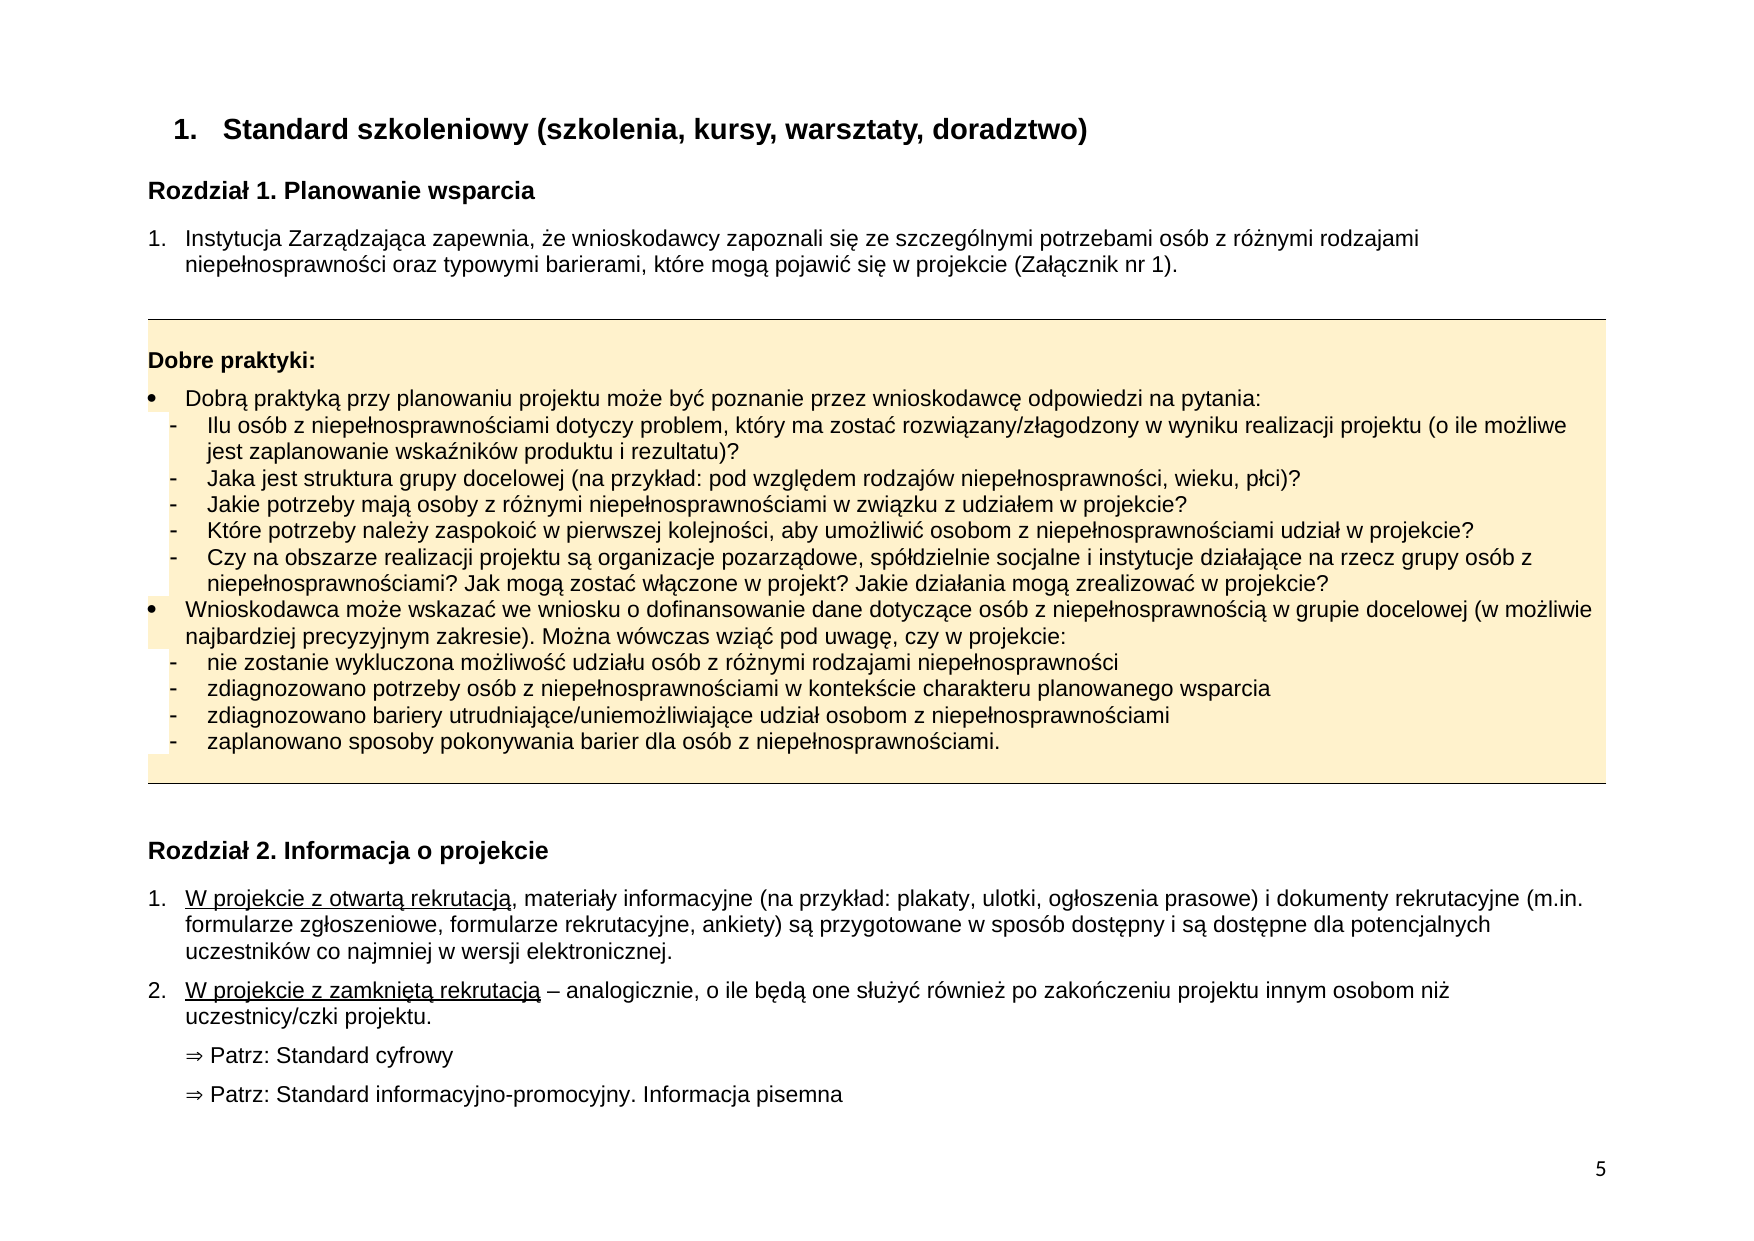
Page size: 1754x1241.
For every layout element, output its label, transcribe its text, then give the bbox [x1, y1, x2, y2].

list W projekcie z zamkniętą rekrutacją – analogicznie, o ile będą one służyć również po zakończeniu projektu innym osobom niż uczestnicy/czki projektu. [148, 977, 1606, 1029]
list Jakie potrzeby mają osoby z różnymi niepełnosprawnościami w związku z udziałem w projekcie? [169, 491, 1606, 517]
list Dobre praktyki: [148, 347, 1606, 373]
list Czy na obszarze realizacji projektu są organizacje pozarządowe, spółdzielnie socjalne i instytucje działające na rzecz grupy osób z niepełnosprawnościami? Jak mogą zostać włączone w projekt? Jakie działania mogą zrealizować w projekcie? [169, 543, 1606, 596]
subtitle Rozdział 2. Informacja o projekcie [148, 836, 1606, 864]
list Instytucja Zarządzająca zapewnia, że wnioskodawcy zapoznali się ze szczególnymi potrzebami osób z różnymi rodzajami niepełnosprawności oraz typowymi barierami, które mogą pojawić się w projekcie (Załącznik nr 1). [148, 225, 1606, 278]
list zdiagnozowano potrzeby osób z niepełnosprawnościami w kontekście charakteru planowanego wsparcia [169, 675, 1606, 702]
list Jaka jest struktura grupy docelowej (na przykład: pod względem rodzajów niepełnosprawności, wieku, płci)? [169, 464, 1606, 491]
list W projekcie z otwartą rekrutacją, materiały informacyjne (na przykład: plakaty, ulotki, ogłoszenia prasowe) i dokumenty rekrutacyjne (m.in. formularze zgłoszeniowe, formularze rekrutacyjne, ankiety) są przygotowane w sposób dostępny i są dostępne dla potencjalnych uczestników co najmniej w wersji elektronicznej. [148, 885, 1606, 964]
list zaplanowano sposoby pokonywania barier dla osób z niepełnosprawnościami. [169, 728, 1606, 754]
subtitle Standard szkoleniowy (szkolenia, kursy, warsztaty, doradztwo) [185, 112, 1606, 146]
subtitle Rozdział 1. Planowanie wsparcia [148, 176, 1606, 204]
list Dobrą praktyką przy planowaniu projektu może być poznanie przez wnioskodawcę odpowiedzi na pytania: [148, 385, 1606, 412]
list Które potrzeby należy zaspokoić w pierwszej kolejności, aby umożliwić osobom z niepełnosprawnościami udział w projekcie? [169, 517, 1606, 543]
list Wnioskodawca może wskazać we wniosku o dofinansowanie dane dotyczące osób z niepełnosprawnością w grupie docelowej (w możliwie najbardziej precyzyjnym zakresie). Można wówczas wziąć pod uwagę, czy w projekcie: [148, 596, 1606, 649]
text Patrz: Standard cyfrowy [148, 1042, 1606, 1068]
text Patrz: Standard informacyjno-promocyjny. Informacja pisemna [148, 1081, 1606, 1107]
list zdiagnozowano bariery utrudniające/uniemożliwiające udział osobom z niepełnosprawnościami [169, 702, 1606, 728]
list Ilu osób z niepełnosprawnościami dotyczy problem, który ma zostać rozwiązany/złagodzony w wyniku realizacji projektu (o ile możliwe jest zaplanowanie wskaźników produktu i rezultatu)? [169, 412, 1606, 464]
list nie zostanie wykluczona możliwość udziału osób z różnymi rodzajami niepełnosprawności [169, 649, 1606, 675]
